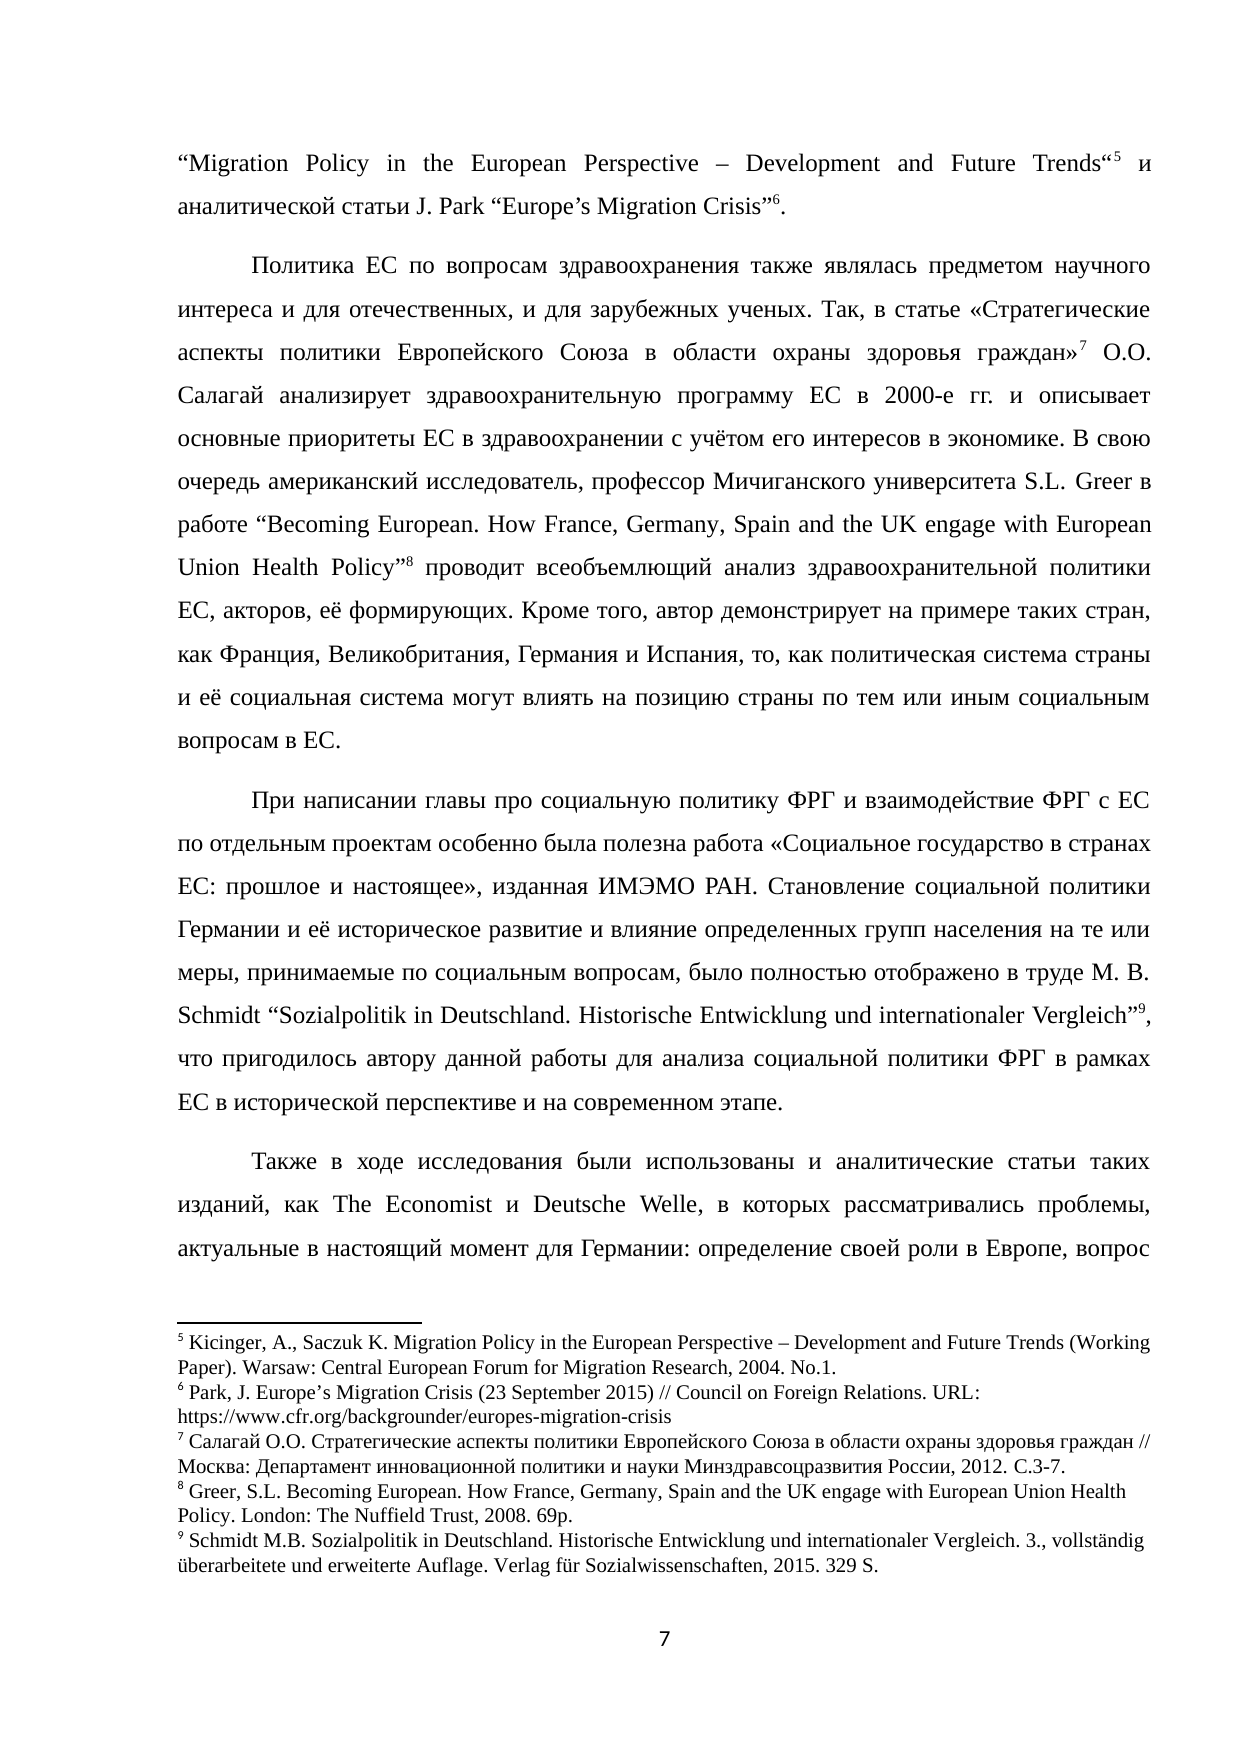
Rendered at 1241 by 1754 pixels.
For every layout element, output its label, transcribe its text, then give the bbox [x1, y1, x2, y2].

text При написании главы про социальную политику ФРГ и взаимодействие ФРГ с ЕС по отдельным проектам особенно была полезна работа «Социальное государство в странах ЕС: прошлое и настоящее», изданная ИМЭМО РАН. Становление социальной политики Германии и её историческое развитие и влияние определенных групп населения на те или меры, принимаемые по социальным вопросам, было полностью отображено в труде М. В. Schmidt “Sozialpolitik in Deutschland. Historische Entwicklung und internationaler Vergleich”, что пригодилось автору данной работы для анализа социальной политики ФРГ в рамках ЕС в исторической перспективе и на современном этапе. [177, 785, 1152, 1115]
text Политика ЕС по вопросам здравоохранения также являлась предметом научного интереса и для отечественных, и для зарубежных ученых. Так, в статье «Стратегические аспекты политики Европейского Союза в области охраны здоровья граждан» О.О. Салагай анализирует здравоохранительную программу ЕС в 2000-е гг. и описывает основные приоритеты ЕС в здравоохранении с учётом его интересов в экономике. В свою очередь американский исследователь, профессор Мичиганского университета S.L. Greer в работе “Becoming European. How France, Germany, Spain and the UK engage with European Union Health Policy” проводит всеобъемлющий анализ здравоохранительной политики ЕС, акторов, её формирующих. Кроме того, автор демонстрирует на примере таких стран, как Франция, Великобритания, Германия и Испания, то, как политическая система страны и её социальная система могут влиять на позицию страны по тем или иным социальным вопросам в ЕС. [177, 251, 1152, 754]
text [177, 148, 1152, 219]
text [177, 1146, 1152, 1261]
